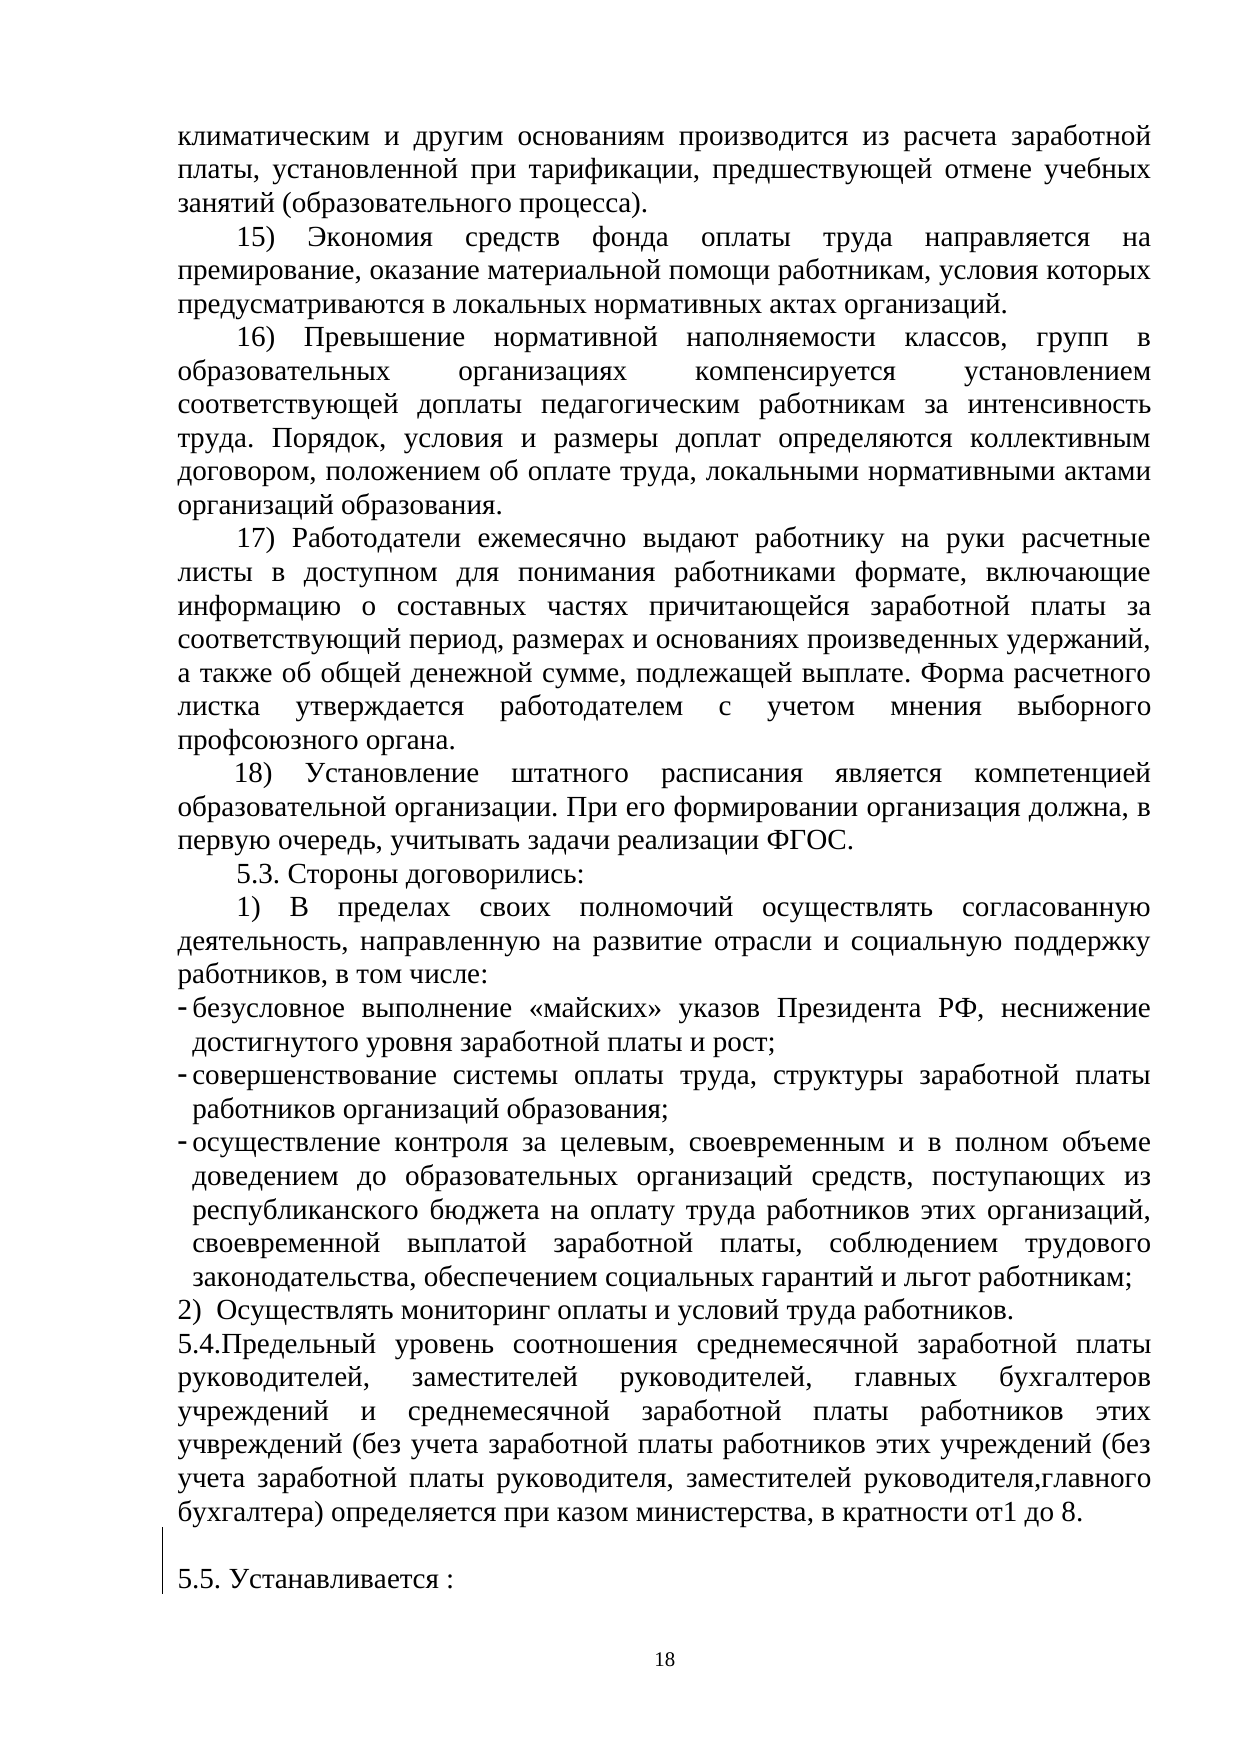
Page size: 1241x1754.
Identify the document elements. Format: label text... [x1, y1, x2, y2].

text 5.4.Предельный уровень соотношения среднемесячной заработной платы руководителей, заместителей руководителей, главных бухгалтеров учреждений и среднемесячной заработной платы работников этих учвреждений (без учета заработной платы работников этих учреждений (без учета заработной платы руководителя, заместителей руководителя,главного бухгалтера) определяется при казом министерства, в кратности от1 до 8. [177, 1326, 1152, 1527]
list совершенствование системы оплаты труда, структуры заработной платы работников организаций образования; [177, 1057, 1152, 1124]
text 2) Осуществлять мониторинг оплаты и условий труда работников. [177, 1292, 1152, 1326]
text 16) Превышение нормативной наполняемости классов, групп в образовательных организациях компенсируется установлением соответствующей доплаты педагогическим работникам за интенсивность труда. Порядок, условия и размеры доплат определяются коллективным договором, положением об оплате труда, локальными нормативными актами организаций образования. [177, 319, 1152, 521]
text 18) Установление штатного расписания является компетенцией образовательной организации. При его формировании организация должна, в первую очередь, учитывать задачи реализации ФГОС. [177, 755, 1152, 856]
text 1) В пределах своих полномочий осуществлять согласованную деятельность, направленную на развитие отрасли и социальную поддержку работников, в том числе: [177, 889, 1152, 990]
text 17) Работодатели ежемесячно выдают работнику на руки расчетные листы в доступном для понимания работниками формате, включающие информацию о составных частях причитающейся заработной платы за соответствующий период, размерах и основаниях произведенных удержаний, а также об общей денежной сумме, подлежащей выплате. Форма расчетного листка утверждается работодателем с учетом мнения выборного профсоюзного органа. [177, 521, 1152, 755]
text 15) Экономия средств фонда оплаты труда направляется на премирование, оказание материальной помощи работникам, условия которых предусматриваются в локальных нормативных актах организаций. [177, 219, 1152, 319]
text 5.3. Стороны договорились: [177, 856, 1152, 889]
list безусловное выполнение «майских» указов Президента РФ, неснижение достигнутого уровня заработной платы и рост; [177, 990, 1152, 1057]
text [177, 118, 1152, 219]
list осуществление контроля за целевым, своевременным и в полном объеме доведением до образовательных организаций средств, поступающих из республиканского бюджета на оплату труда работников этих организаций, своевременной выплатой заработной платы, соблюдением трудового законодательства, обеспечением социальных гарантий и льгот работникам; [177, 1124, 1152, 1292]
text 5.5. Устанавливается : [177, 1561, 1152, 1594]
